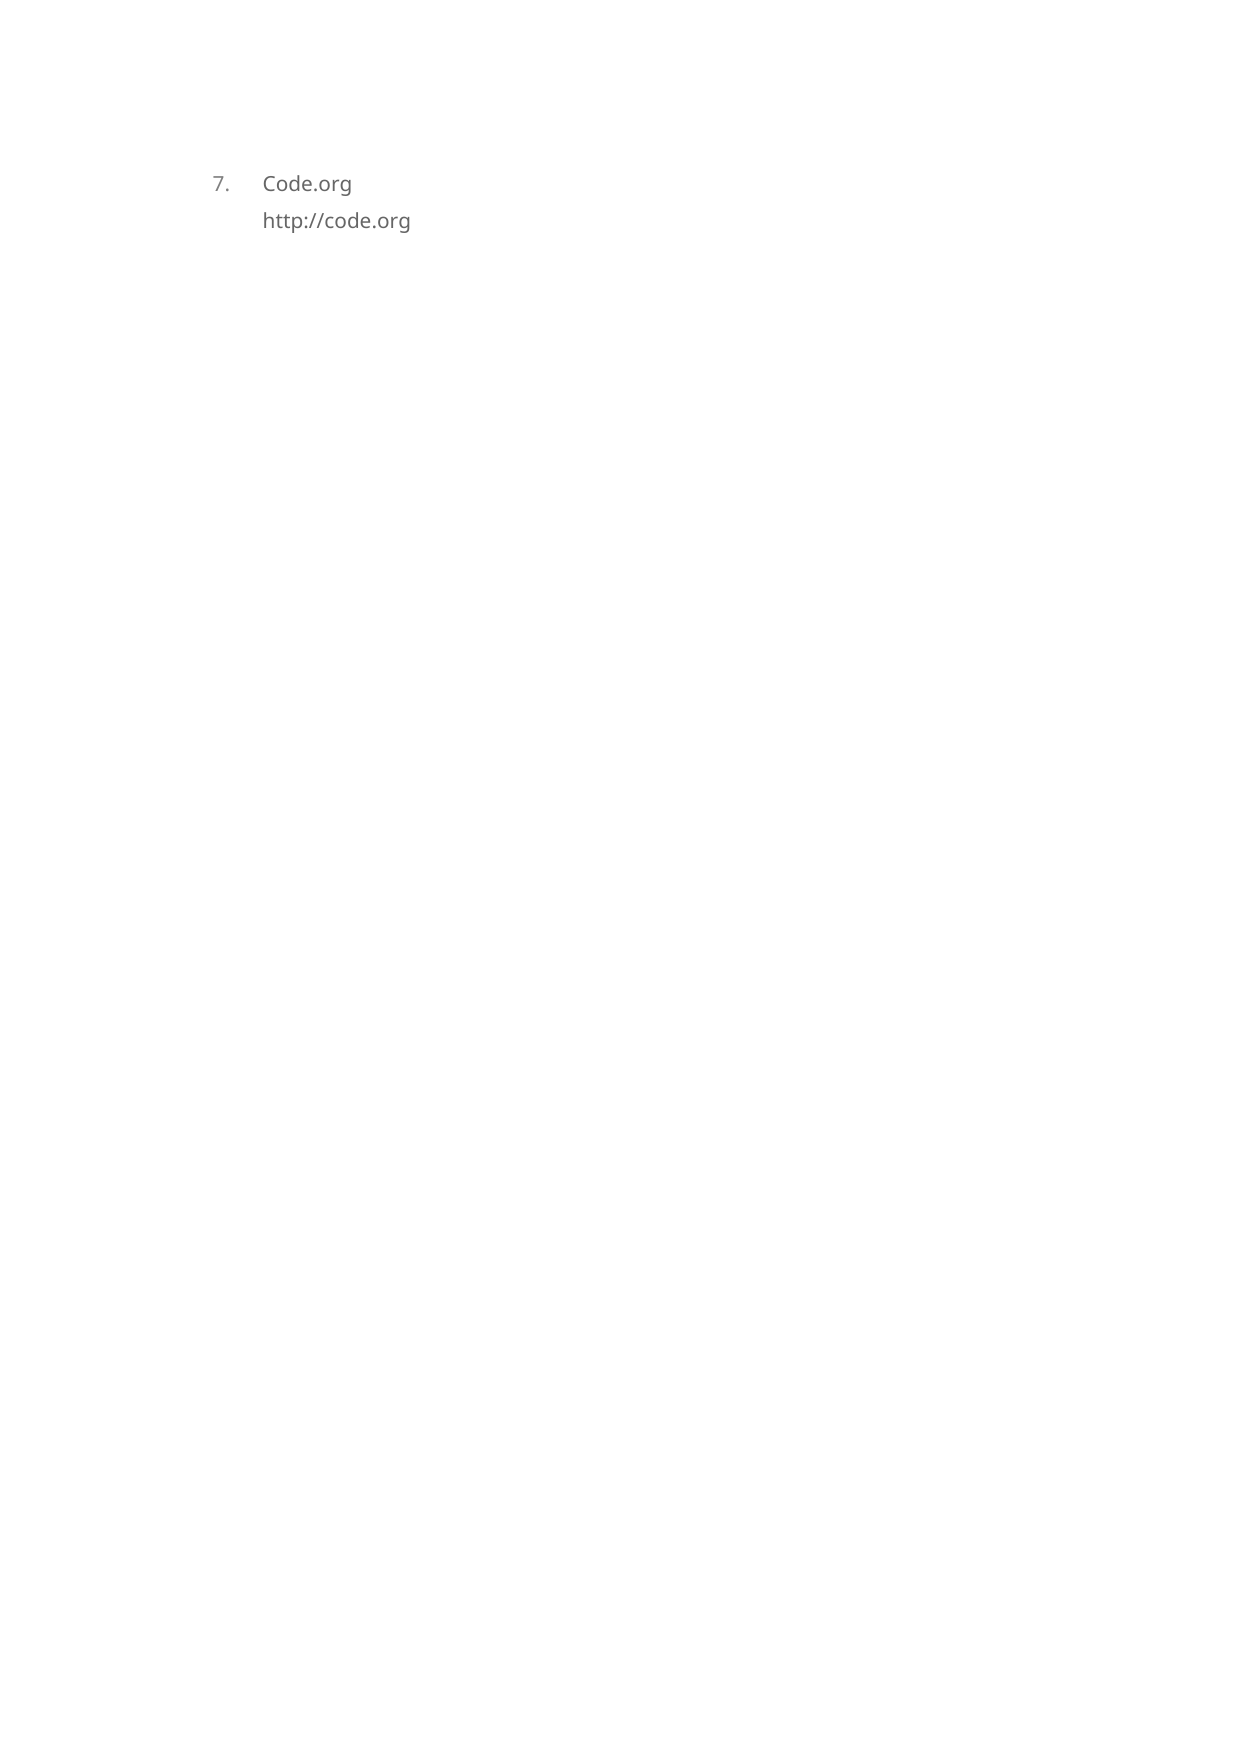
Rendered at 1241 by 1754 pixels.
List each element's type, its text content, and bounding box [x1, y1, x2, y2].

list Code.org http://code.org [212, 164, 1128, 239]
